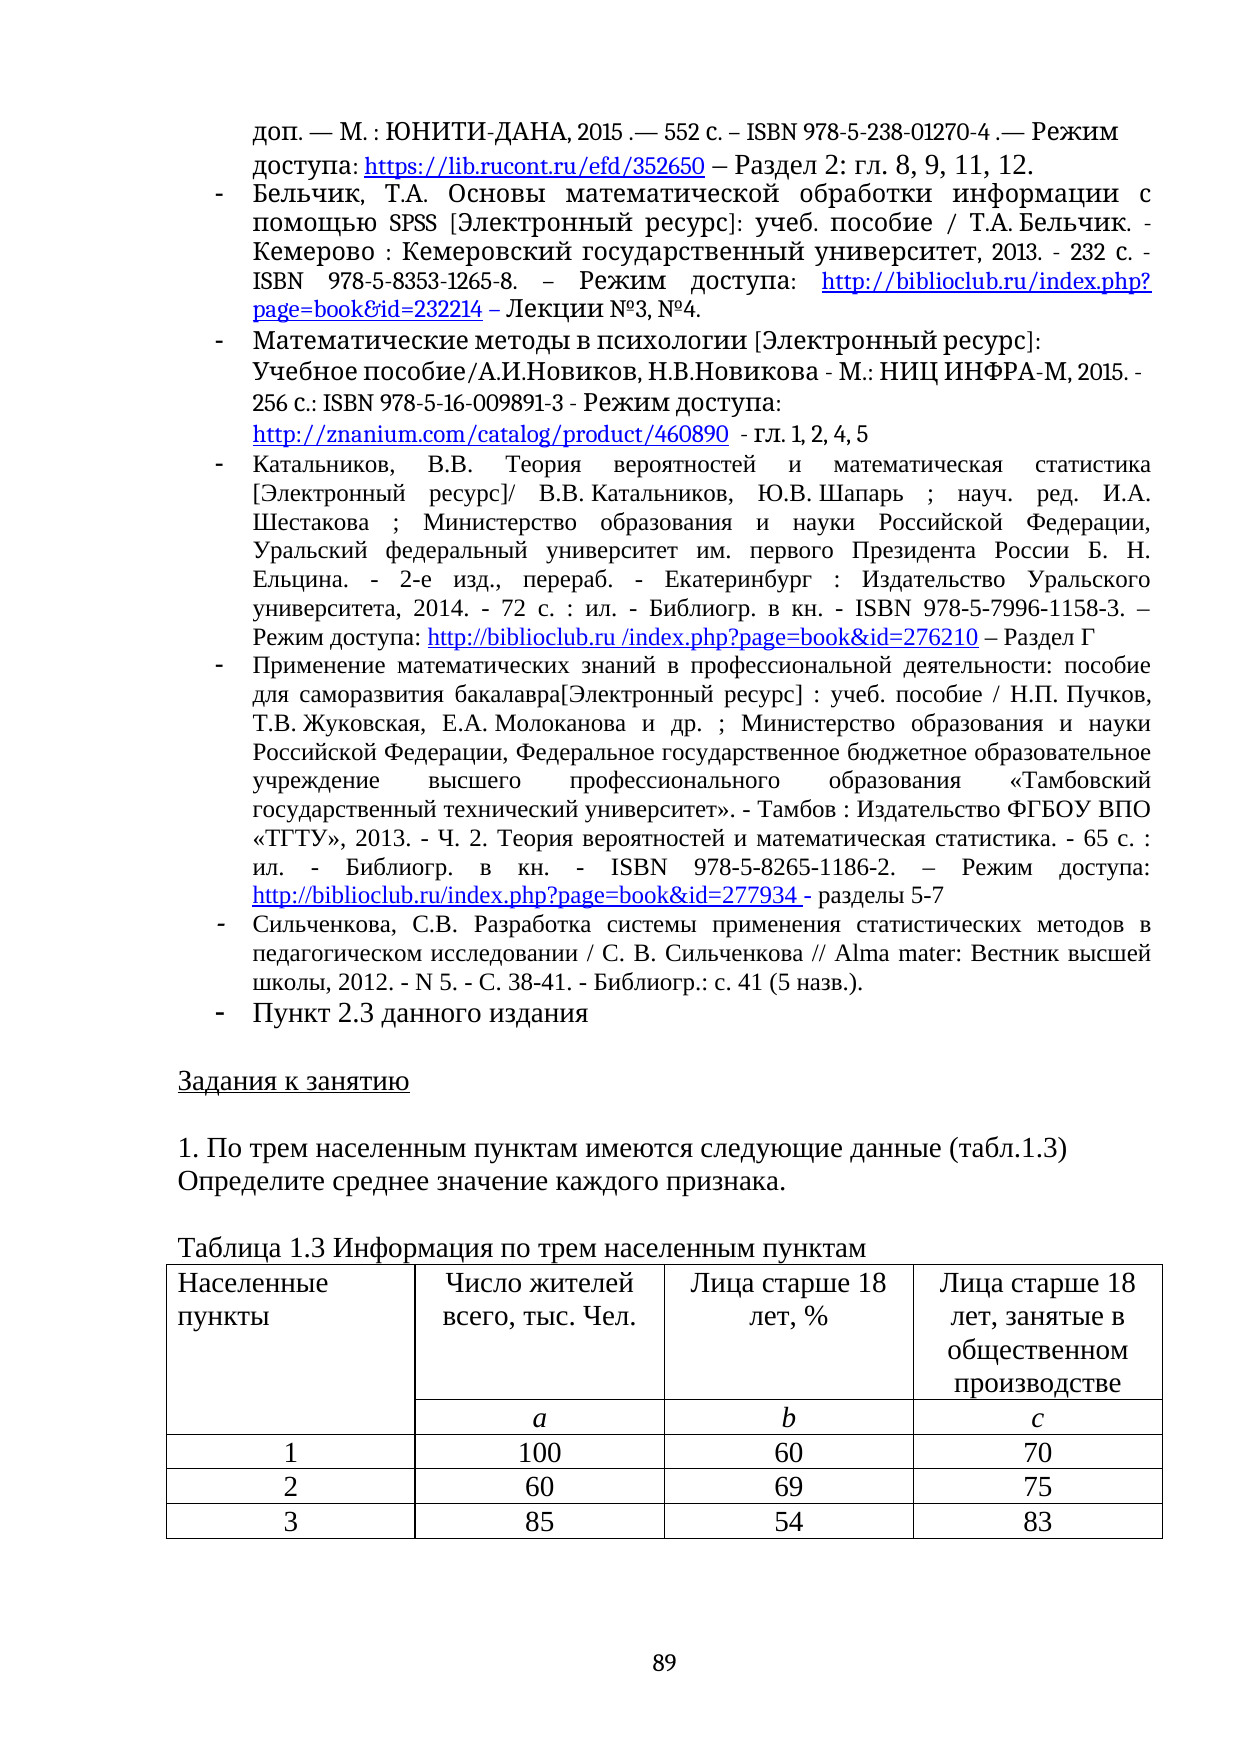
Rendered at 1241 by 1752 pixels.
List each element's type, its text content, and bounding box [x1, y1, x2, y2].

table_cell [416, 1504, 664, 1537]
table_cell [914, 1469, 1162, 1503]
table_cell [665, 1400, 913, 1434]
text 1. По трем населенным пунктам имеются следующие данные (табл.1.3) [177, 1130, 1152, 1163]
list Пункт 2.3 данного издания [215, 995, 1152, 1029]
text Определите среднее значение каждого признака. [177, 1163, 1152, 1197]
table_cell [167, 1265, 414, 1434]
list Математические методы в психологии [Электронный ресурс]: Учебное пособие/А.И.Новиков, Н.В.Новикова - М.: НИЦ ИНФРА-М, 2015. - 256 с.: ISBN 978-5-16-009891-3 - Режим доступа: http://znanium.com/catalog/product/460890 - гл. 1, 2, 4, 5 [215, 324, 1152, 449]
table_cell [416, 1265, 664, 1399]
text Задания к занятию [177, 1063, 1152, 1096]
list Применение математических знаний в профессиональной деятельности: пособие для саморазвития бакалавра[Электронный ресурс] : учеб. пособие / Н.П. Пучков, Т.В. Жуковская, Е.А. Молоканова и др. ; Министерство образования и науки Российской Федерации, Федеральное государственное бюджетное образовательное учреждение высшего профессионального образования «Тамбовский государственный технический университет». - Тамбов : Издательство ФГБОУ ВПО «ТГТУ», 2013. - Ч. 2. Теория вероятностей и математическая статистика. - 65 с. : ил. - Библиогр. в кн. - ISBN 978-5-8265-1186-2. – Режим доступа: http://biblioclub.ru/index.php?page=book&id=277934 - разделы 5-7 [215, 650, 1152, 909]
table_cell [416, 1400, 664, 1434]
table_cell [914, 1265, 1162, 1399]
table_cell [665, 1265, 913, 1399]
list Катальников, В.В. Теория вероятностей и математическая статистика [Электронный ресурс]/ В.В. Катальников, Ю.В. Шапарь ; науч. ред. И.А. Шестакова ; Министерство образования и науки Российской Федерации, Уральский федеральный университет им. первого Президента России Б. Н. Ельцина. - 2-е изд., перераб. - Екатеринбург : Издательство Уральского университета, 2014. - 72 с. : ил. - Библиогр. в кн. - ISBN 978-5-7996-1158-3. – Режим доступа: http://biblioclub.ru /index.php?page=book&id=276210 – Раздел Г [215, 449, 1152, 650]
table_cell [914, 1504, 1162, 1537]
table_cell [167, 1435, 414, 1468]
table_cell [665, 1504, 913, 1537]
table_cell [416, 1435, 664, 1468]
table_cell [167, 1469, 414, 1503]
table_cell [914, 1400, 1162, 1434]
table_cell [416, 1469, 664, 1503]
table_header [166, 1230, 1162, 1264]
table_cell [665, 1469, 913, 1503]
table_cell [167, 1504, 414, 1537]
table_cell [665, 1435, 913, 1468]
list Бельчик, Т.А. Основы математической обработки информации с помощью SPSS [Электронный ресурс]: учеб. пособие / Т.А. Бельчик. - Кемерово : Кемеровский государственный университет, 2013. - 232 с. - ISBN 978-5-8353-1265-8. – Режим доступа: http://biblioclub.ru/index.php? page=book&id=232214 – Лекции №3, №4. [215, 180, 1152, 324]
list Сильченкова, С.В. Разработка системы применения статистических методов в педагогическом исследовании / С. В. Сильченкова // Alma mater: Вестник высшей школы, 2012. - N 5. - С. 38-41. - Библиогр.: с. 41 (5 назв.). [215, 909, 1152, 995]
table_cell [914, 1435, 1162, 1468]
